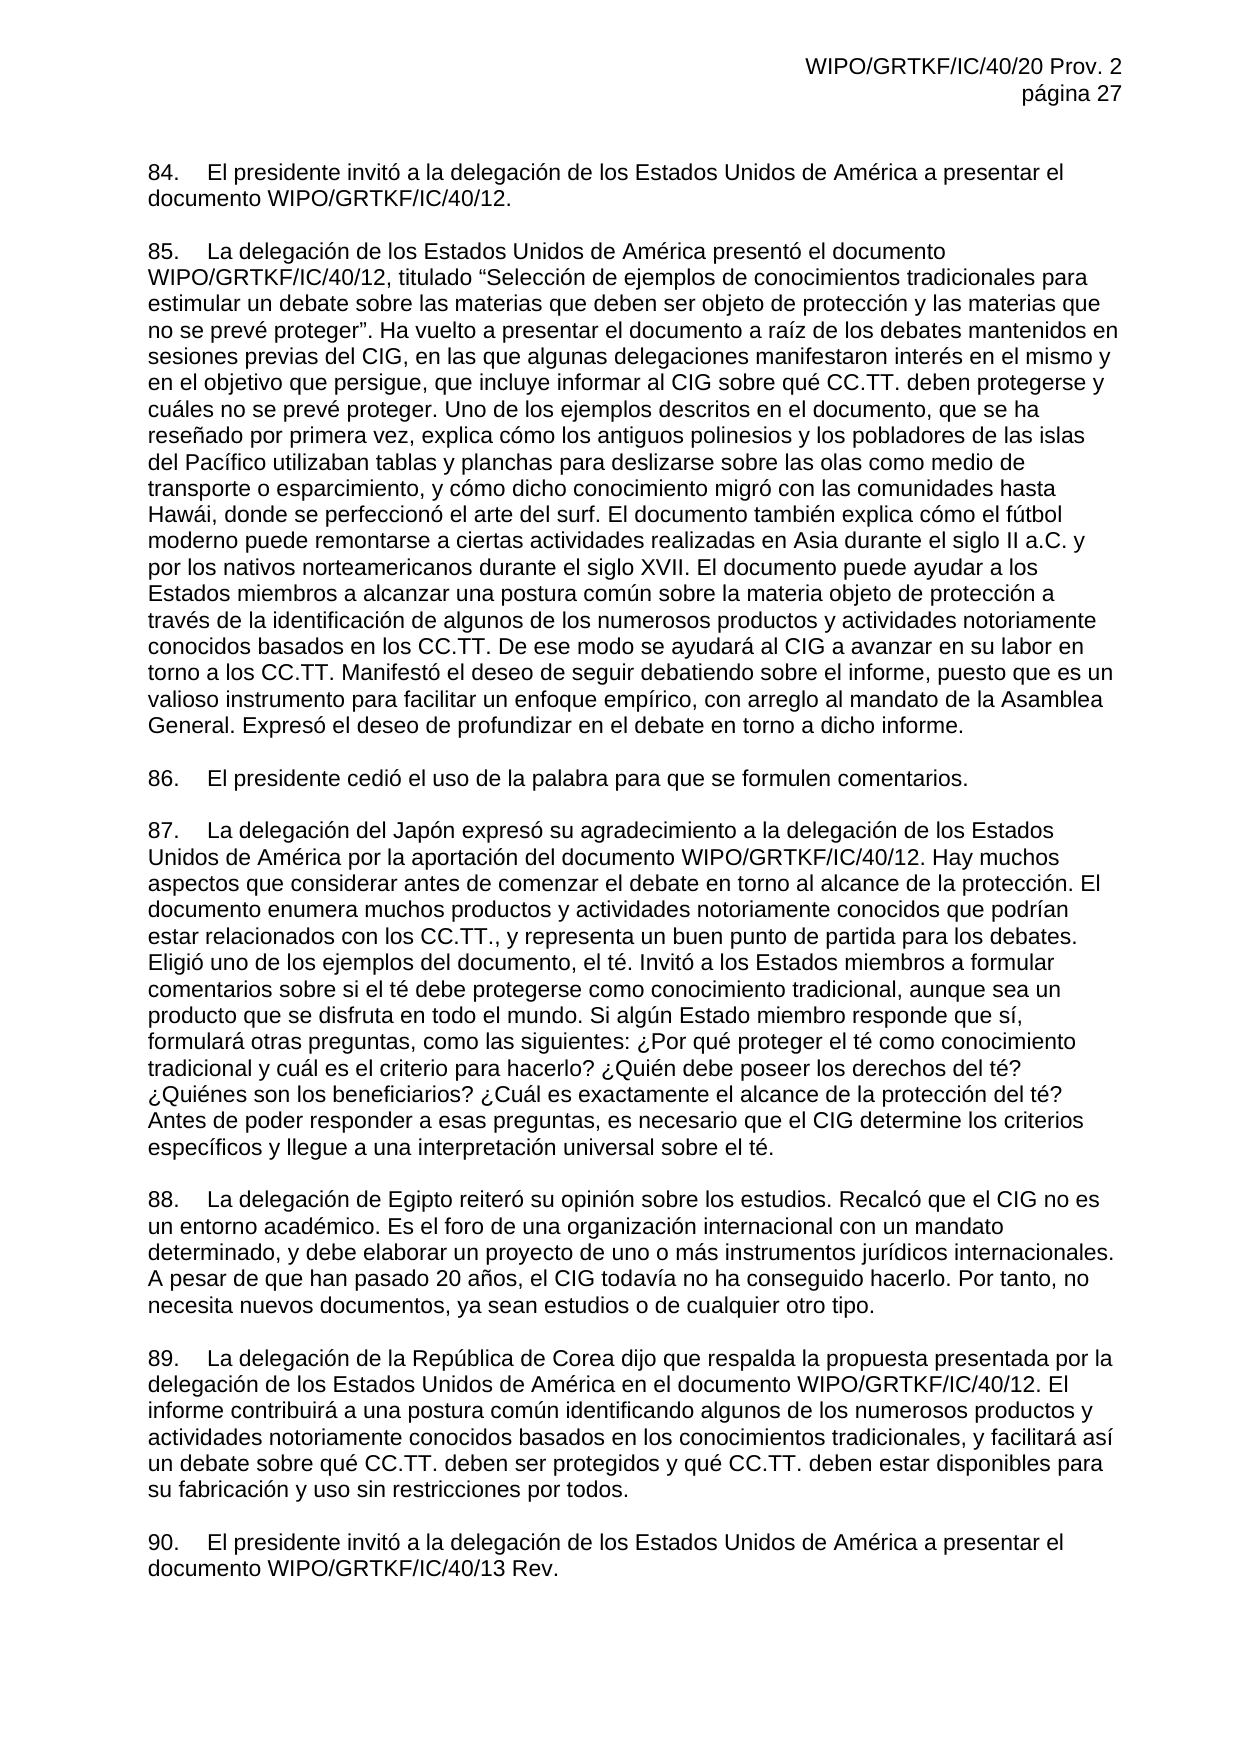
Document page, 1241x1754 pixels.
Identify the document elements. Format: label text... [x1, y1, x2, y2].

list La delegación de los Estados Unidos de América presentó el documento WIPO/GRTKF/IC/40/12, titulado “Selección de ejemplos de conocimientos tradicionales para estimular un debate sobre las materias que deben ser objeto de protección y las materias que no se prevé proteger”. Ha vuelto a presentar el documento a raíz de los debates mantenidos en sesiones previas del CIG, en las que algunas delegaciones manifestaron interés en el mismo y en el objetivo que persigue, que incluye informar al CIG sobre qué CC.TT. deben protegerse y cuáles no se prevé proteger. Uno de los ejemplos descritos en el documento, que se ha reseñado por primera vez, explica cómo los antiguos polinesios y los pobladores de las islas del Pacífico utilizaban tablas y planchas para deslizarse sobre las olas como medio de transporte o esparcimiento, y cómo dicho conocimiento migró con las comunidades hasta Hawái, donde se perfeccionó el arte del surf. El documento también explica cómo el fútbol moderno puede remontarse a ciertas actividades realizadas en Asia durante el siglo II a.C. y por los nativos norteamericanos durante el siglo XVII. El documento puede ayudar a los Estados miembros a alcanzar una postura común sobre la materia objeto de protección a través de la identificación de algunos de los numerosos productos y actividades notoriamente conocidos basados en los CC.TT. De ese modo se ayudará al CIG a avanzar en su labor en torno a los CC.TT. Manifestó el deseo de seguir debatiendo sobre el informe, puesto que es un valioso instrumento para facilitar un enfoque empírico, con arreglo al mandato de la Asamblea General. Expresó el deseo de profundizar en el debate en torno a dicho informe. [148, 238, 1122, 738]
list El presidente invitó a la delegación de los Estados Unidos de América a presentar el documento WIPO/GRTKF/IC/40/13 Rev. [148, 1529, 1122, 1582]
list El presidente invitó a la delegación de los Estados Unidos de América a presentar el documento WIPO/GRTKF/IC/40/12. [148, 158, 1122, 211]
list La delegación de la República de Corea dijo que respalda la propuesta presentada por la delegación de los Estados Unidos de América en el documento WIPO/GRTKF/IC/40/12. El informe contribuirá a una postura común identificando algunos de los numerosos productos y actividades notoriamente conocidos basados en los conocimientos tradicionales, y facilitará así un debate sobre qué CC.TT. deben ser protegidos y qué CC.TT. deben estar disponibles para su fabricación y uso sin restricciones por todos. [148, 1344, 1122, 1503]
list El presidente cedió el uso de la palabra para que se formulen comentarios. [148, 765, 1122, 791]
list La delegación de Egipto reiteró su opinión sobre los estudios. Recalcó que el CIG no es un entorno académico. Es el foro de una organización internacional con un mandato determinado, y debe elaborar un proyecto de uno o más instrumentos jurídicos internacionales. A pesar de que han pasado 20 años, el CIG todavía no ha conseguido hacerlo. Por tanto, no necesita nuevos documentos, ya sean estudios o de cualquier otro tipo. [148, 1186, 1122, 1318]
list La delegación del Japón expresó su agradecimiento a la delegación de los Estados Unidos de América por la aportación del documento WIPO/GRTKF/IC/40/12. Hay muchos aspectos que considerar antes de comenzar el debate en torno al alcance de la protección. El documento enumera muchos productos y actividades notoriamente conocidos que podrían estar relacionados con los CC.TT., y representa un buen punto de partida para los debates. Eligió uno de los ejemplos del documento, el té. Invitó a los Estados miembros a formular comentarios sobre si el té debe protegerse como conocimiento tradicional, aunque sea un producto que se disfruta en todo el mundo. Si algún Estado miembro responde que sí, formulará otras preguntas, como las siguientes: ¿Por qué proteger el té como conocimiento tradicional y cuál es el criterio para hacerlo? ¿Quién debe poseer los derechos del té? ¿Quiénes son los beneficiarios? ¿Cuál es exactamente el alcance de la protección del té? Antes de poder responder a esas preguntas, es necesario que el CIG determine los criterios específicos y llegue a una interpretación universal sobre el té. [148, 817, 1122, 1160]
